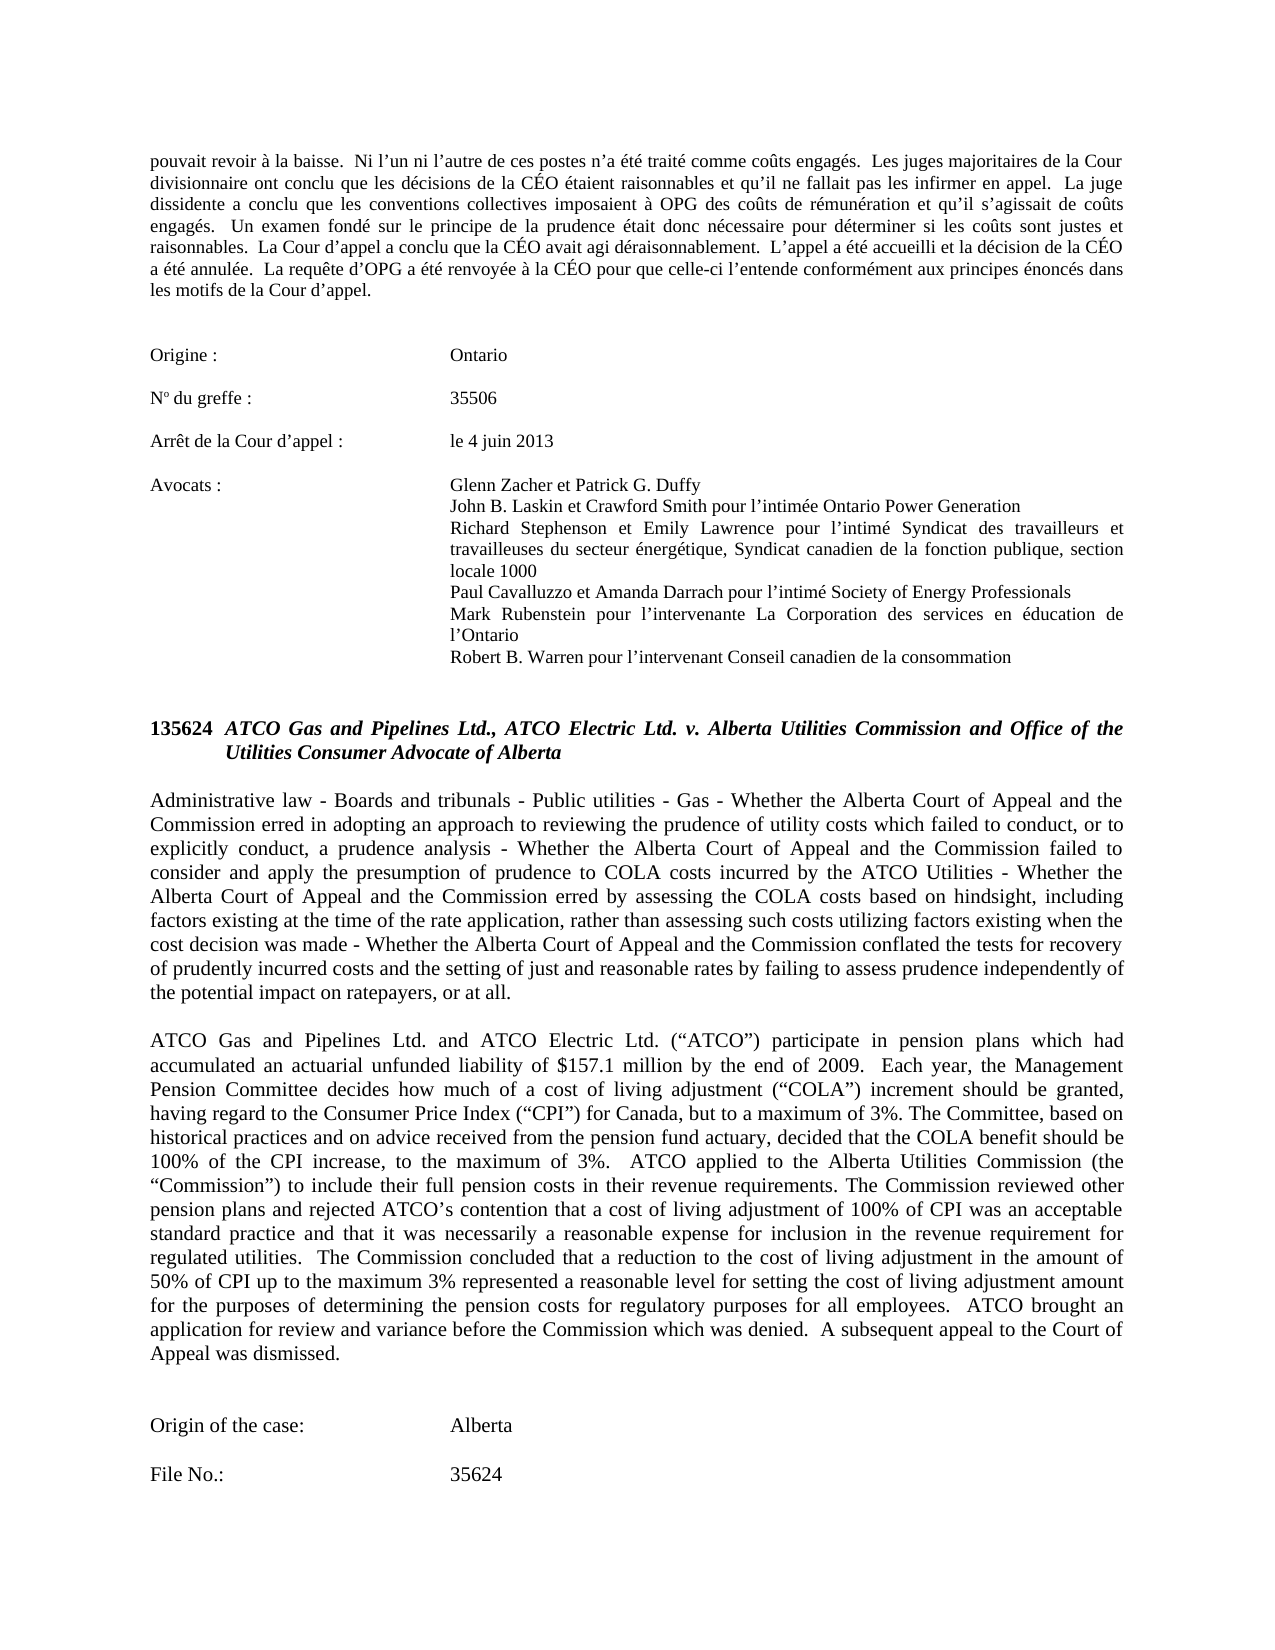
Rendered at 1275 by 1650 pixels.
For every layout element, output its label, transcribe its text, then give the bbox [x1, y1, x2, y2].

text No du greffe : 35506 [150, 387, 1125, 409]
text Robert B. Warren pour l’intervenant Conseil canadien de la consommation [150, 646, 1125, 667]
text 35624 ATCO Gas and Pipelines Ltd., ATCO Electric Ltd. v. Alberta Utilities Commission and Office of the Utilities Consumer Advocate of Alberta [150, 716, 1125, 764]
text Arrêt de la Cour d’appel : le 4 juin 2013 [150, 430, 1125, 452]
text Origin of the case: Alberta [150, 1413, 1125, 1437]
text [150, 150, 1125, 301]
text File No.: 35624 [150, 1462, 1125, 1486]
text Mark Rubenstein pour l’intervenante La Corporation des services en éducation de l’Ontario [150, 603, 1125, 646]
text ATCO Gas and Pipelines Ltd. and ATCO Electric Ltd. (“ATCO”) participate in pension plans which had accumulated an actuarial unfunded liability of $157.1 million by the end of 2009. Each year, the Management Pension Committee decides how much of a cost of living adjustment (“COLA”) increment should be granted, having regard to the Consumer Price Index (“CPI”) for Canada, but to a maximum of 3%. The Committee, based on historical practices and on advice received from the pension fund actuary, decided that the COLA benefit should be 100% of the CPI increase, to the maximum of 3%. ATCO applied to the Alberta Utilities Commission (the “Commission”) to include their full pension costs in their revenue requirements. The Commission reviewed other pension plans and rejected ATCO’s contention that a cost of living adjustment of 100% of CPI was an acceptable standard practice and that it was necessarily a reasonable expense for inclusion in the revenue requirement for regulated utilities. The Commission concluded that a reduction to the cost of living adjustment in the amount of 50% of CPI up to the maximum 3% represented a reasonable level for setting the cost of living adjustment amount for the purposes of determining the pension costs for regulatory purposes for all employees. ATCO brought an application for review and variance before the Commission which was denied. A subsequent appeal to the Court of Appeal was dismissed. [150, 1028, 1125, 1365]
text Origine : Ontario [150, 344, 1125, 366]
text Administrative law - Boards and tribunals - Public utilities - Gas - Whether the Alberta Court of Appeal and the Commission erred in adopting an approach to reviewing the prudence of utility costs which failed to conduct, or to explicitly conduct, a prudence analysis - Whether the Alberta Court of Appeal and the Commission failed to consider and apply the presumption of prudence to COLA costs incurred by the ATCO Utilities - Whether the Alberta Court of Appeal and the Commission erred by assessing the COLA costs based on hindsight, including factors existing at the time of the rate application, rather than assessing such costs utilizing factors existing when the cost decision was made - Whether the Alberta Court of Appeal and the Commission conflated the tests for recovery of prudently incurred costs and the setting of just and reasonable rates by failing to assess prudence independently of the potential impact on ratepayers, or at all. [150, 788, 1125, 1004]
text Avocats : Glenn Zacher et Patrick G. Duffy [150, 473, 1125, 495]
text Richard Stephenson et Emily Lawrence pour l’intimé Syndicat des travailleurs et travailleuses du secteur énergétique, Syndicat canadien de la fonction publique, section locale 1000 [150, 517, 1125, 581]
text Paul Cavalluzzo et Amanda Darrach pour l’intimé Society of Energy Professionals [150, 581, 1125, 603]
text John B. Laskin et Crawford Smith pour l’intimée Ontario Power Generation [150, 495, 1125, 517]
